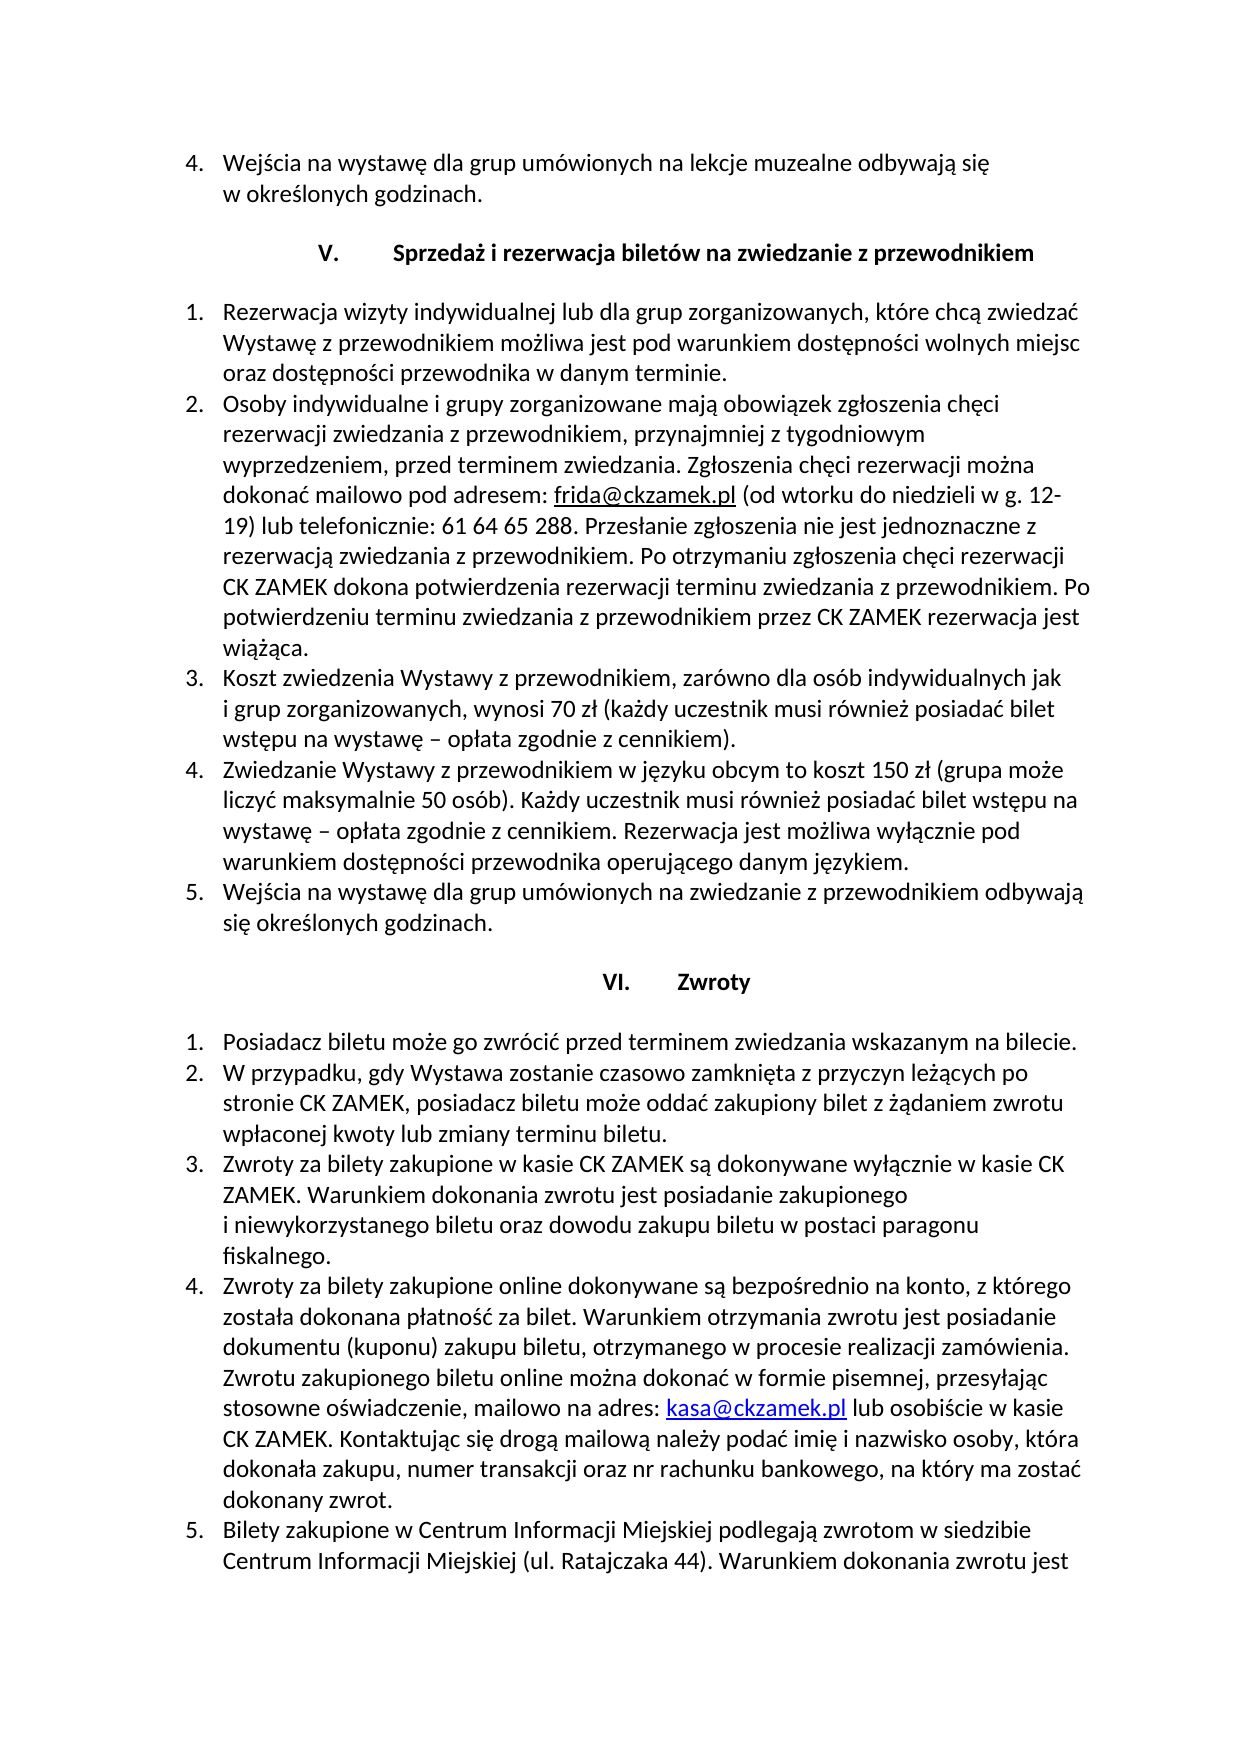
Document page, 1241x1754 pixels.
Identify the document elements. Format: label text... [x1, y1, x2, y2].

list Wejścia na wystawę dla grup umówionych na zwiedzanie z przewodnikiem odbywają się określonych godzinach. [185, 876, 1093, 937]
list Zwroty za bilety zakupione w kasie CK ZAMEK są dokonywane wyłącznie w kasie CK ZAMEK. Warunkiem dokonania zwrotu jest posiadanie zakupionego i niewykorzystanego biletu oraz dowodu zakupu biletu w postaci paragonu fiskalnego. [185, 1148, 1093, 1270]
list Osoby indywidualne i grupy zorganizowane mają obowiązek zgłoszenia chęci rezerwacji zwiedzania z przewodnikiem, przynajmniej z tygodniowym wyprzedzeniem, przed terminem zwiedzania. Zgłoszenia chęci rezerwacji można dokonać mailowo pod adresem: frida@ckzamek.pl (od wtorku do niedzieli w g. 12-19) lub telefonicznie: 61 64 65 288. Przesłanie zgłoszenia nie jest jednoznaczne z rezerwacją zwiedzania z przewodnikiem. Po otrzymaniu zgłoszenia chęci rezerwacji CK ZAMEK dokona potwierdzenia rezerwacji terminu zwiedzania z przewodnikiem. Po potwierdzeniu terminu zwiedzania z przewodnikiem przez CK ZAMEK rezerwacja jest wiążąca. [185, 388, 1093, 663]
list Wejścia na wystawę dla grup umówionych na lekcje muzealne odbywają się w określonych godzinach. [185, 148, 1093, 237]
list Rezerwacja wizyty indywidualnej lub dla grup zorganizowanych, które chcą zwiedzać Wystawę z przewodnikiem możliwa jest pod warunkiem dostępności wolnych miejsc oraz dostępności przewodnika w danym terminie. [185, 296, 1093, 388]
list Sprzedaż i rezerwacja biletów na zwiedzanie z przewodnikiem [260, 237, 1093, 267]
list Posiadacz biletu może go zwrócić przed terminem zwiedzania wskazanym na bilecie. [185, 1026, 1093, 1057]
list Zwiedzanie Wystawy z przewodnikiem w języku obcym to koszt 150 zł (grupa może liczyć maksymalnie 50 osób). Każdy uczestnik musi również posiadać bilet wstępu na wystawę ‒ opłata zgodnie z cennikiem. Rezerwacja jest możliwa wyłącznie pod warunkiem dostępności przewodnika operującego danym językiem. [185, 754, 1093, 876]
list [185, 1514, 1093, 1576]
list Zwroty za bilety zakupione online dokonywane są bezpośrednio na konto, z którego została dokonana płatność za bilet. Warunkiem otrzymania zwrotu jest posiadanie dokumentu (kuponu) zakupu biletu, otrzymanego w procesie realizacji zamówienia. Zwrotu zakupionego biletu online można dokonać w formie pisemnej, przesyłając stosowne oświadczenie, mailowo na adres: kasa@ckzamek.pl lub osobiście w kasie CK ZAMEK. Kontaktując się drogą mailową należy podać imię i nazwisko osoby, która dokonała zakupu, numer transakcji oraz nr rachunku bankowego, na który ma zostać dokonany zwrot. [185, 1270, 1093, 1514]
list W przypadku, gdy Wystawa zostanie czasowo zamknięta z przyczyn leżących po stronie CK ZAMEK, posiadacz biletu może oddać zakupiony bilet z żądaniem zwrotu wpłaconej kwoty lub zmiany terminu biletu. [185, 1057, 1093, 1148]
list Zwroty [260, 966, 1093, 997]
list Koszt zwiedzenia Wystawy z przewodnikiem, zarówno dla osób indywidualnych jak i grup zorganizowanych, wynosi 70 zł (każdy uczestnik musi również posiadać bilet wstępu na wystawę ‒ opłata zgodnie z cennikiem). [185, 663, 1093, 754]
